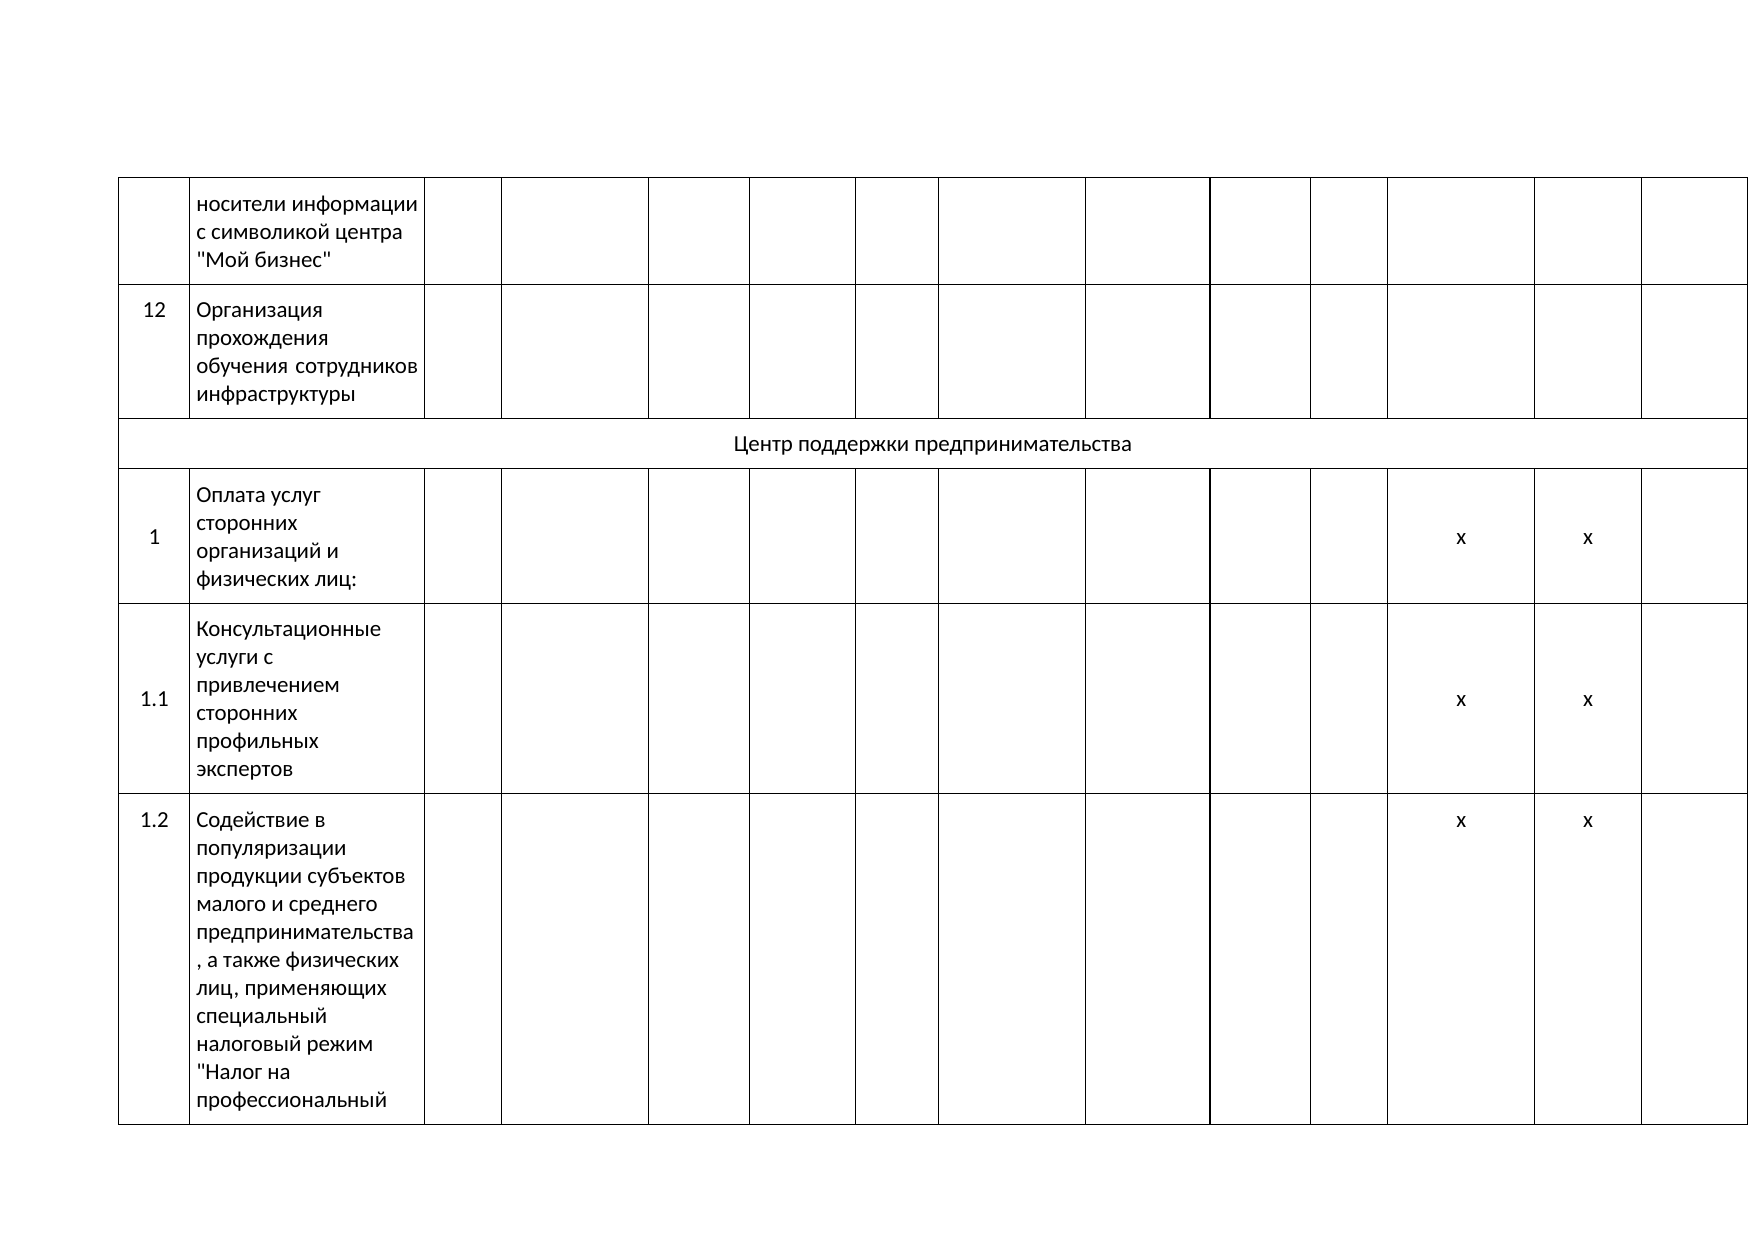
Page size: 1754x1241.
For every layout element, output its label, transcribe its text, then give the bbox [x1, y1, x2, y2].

table_cell [649, 178, 749, 283]
table_cell Организация прохождения обучения сотрудников инфраструктуры [190, 285, 424, 418]
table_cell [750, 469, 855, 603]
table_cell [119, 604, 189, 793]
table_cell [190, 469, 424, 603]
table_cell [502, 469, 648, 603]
table_cell [502, 178, 648, 283]
table_cell [939, 178, 1085, 283]
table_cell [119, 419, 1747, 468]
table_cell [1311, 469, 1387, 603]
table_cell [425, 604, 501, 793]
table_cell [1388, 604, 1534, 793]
table_cell [425, 178, 501, 283]
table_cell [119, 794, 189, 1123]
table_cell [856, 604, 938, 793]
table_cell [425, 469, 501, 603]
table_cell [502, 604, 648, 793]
table_cell [1211, 285, 1310, 418]
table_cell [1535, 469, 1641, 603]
table_cell [1311, 285, 1387, 418]
table_cell [750, 285, 855, 418]
table_cell [750, 178, 855, 283]
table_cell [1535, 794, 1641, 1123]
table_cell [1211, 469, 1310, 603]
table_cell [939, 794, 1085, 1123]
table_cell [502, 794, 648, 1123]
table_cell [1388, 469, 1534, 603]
table_cell [1086, 178, 1209, 283]
table_cell [1535, 285, 1641, 418]
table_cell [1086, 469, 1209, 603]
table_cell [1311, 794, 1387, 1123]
table_cell 11 [119, 178, 189, 283]
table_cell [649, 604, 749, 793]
table_cell [1311, 178, 1387, 283]
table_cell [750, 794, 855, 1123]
table_cell [649, 285, 749, 418]
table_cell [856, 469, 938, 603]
table_cell [502, 285, 648, 418]
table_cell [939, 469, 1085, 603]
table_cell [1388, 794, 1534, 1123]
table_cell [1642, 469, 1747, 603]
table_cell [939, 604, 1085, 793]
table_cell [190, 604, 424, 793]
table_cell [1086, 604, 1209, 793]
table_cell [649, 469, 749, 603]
table_cell [1642, 178, 1747, 283]
table_cell [856, 178, 938, 283]
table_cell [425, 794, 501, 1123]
table_cell [856, 285, 938, 418]
table_cell [1388, 285, 1534, 418]
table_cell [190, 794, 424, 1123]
table_cell [425, 285, 501, 418]
table_cell [939, 285, 1085, 418]
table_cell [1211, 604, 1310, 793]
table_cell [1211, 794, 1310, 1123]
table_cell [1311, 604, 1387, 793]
table_cell [1086, 285, 1209, 418]
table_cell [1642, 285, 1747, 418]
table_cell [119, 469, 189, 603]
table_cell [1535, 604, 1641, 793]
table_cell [190, 178, 424, 283]
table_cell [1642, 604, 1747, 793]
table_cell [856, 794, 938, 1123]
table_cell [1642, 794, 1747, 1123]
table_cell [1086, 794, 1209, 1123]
table_cell [1535, 178, 1641, 283]
table_cell [1211, 178, 1310, 283]
table_cell [1388, 178, 1534, 283]
table_cell 12 [119, 285, 189, 418]
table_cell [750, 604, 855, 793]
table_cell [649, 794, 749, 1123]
